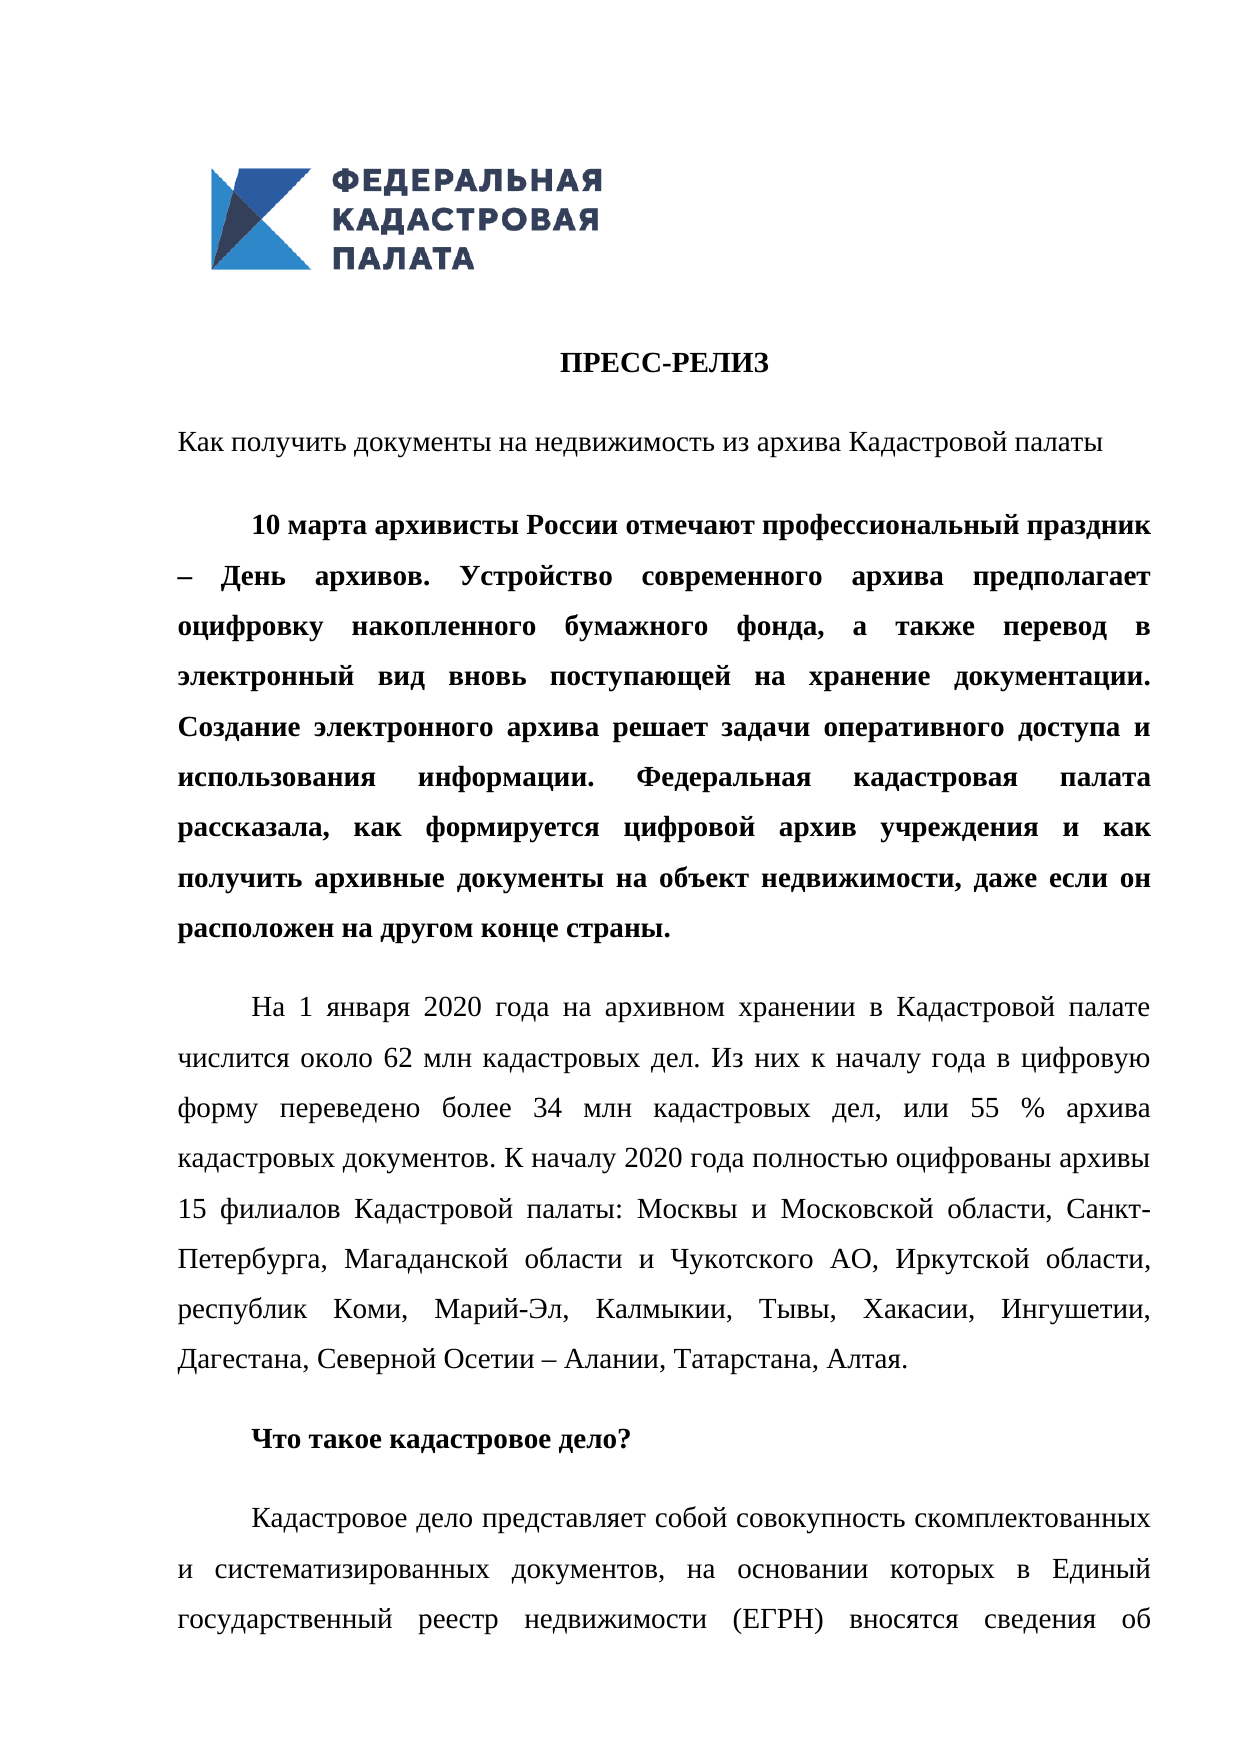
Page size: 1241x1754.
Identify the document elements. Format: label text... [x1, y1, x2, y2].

text ПРЕСС-РЕЛИЗ [177, 345, 1152, 378]
text 10 марта архивисты России отмечают профессиональный праздник – День архивов. Устройство современного архива предполагает оцифровку накопленного бумажного фонда, а также перевод в электронный вид вновь поступающей на хранение документации. Создание электронного архива решает задачи оперативного доступа и использования информации. Федеральная кадастровая палата рассказала, как формируется цифровой архив учреждения и как получить архивные документы на объект недвижимости, даже если он расположен на другом конце страны. [177, 507, 1152, 943]
text На 1 января 2020 года на архивном хранении в Кадастровой палате числится около 62 млн кадастровых дел. Из них к началу года в цифровую форму переведено более 34 млн кадастровых дел, или 55 % архива кадастровых документов. К началу 2020 года полностью оцифрованы архивы 15 филиалов Кадастровой палаты: Москвы и Московской области, Санкт-Петербурга, Магаданской области и Чукотского АО, Иркутской области, республик Коми, Марий-Эл, Калмыкии, Тывы, Хакасии, Ингушетии, Дагестана, Северной Осетии – Алании, Татарстана, Алтая. [177, 989, 1152, 1375]
subtitle Как получить документы на недвижимость из архива Кадастровой палаты [177, 424, 1152, 458]
text Что такое кадастровое дело? [177, 1421, 1152, 1455]
picture [177, 138, 639, 296]
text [177, 1501, 1152, 1635]
